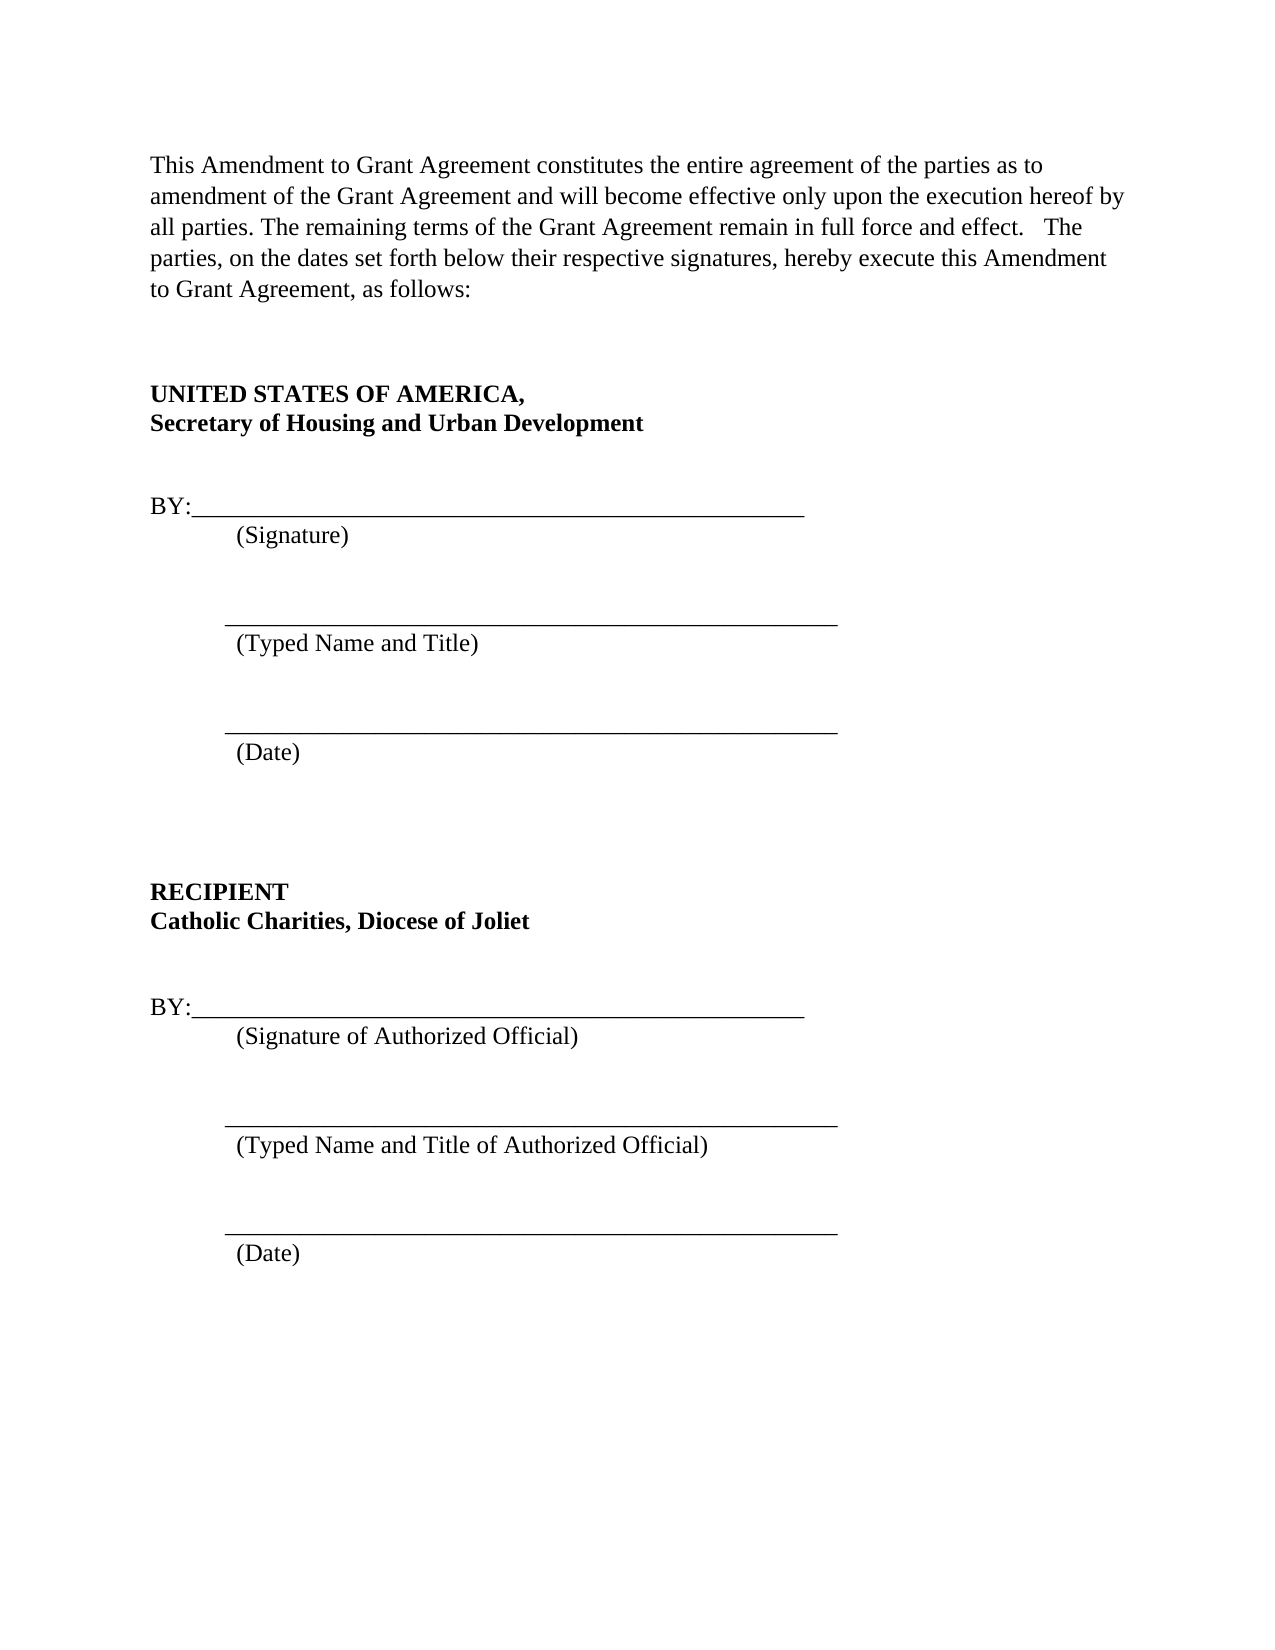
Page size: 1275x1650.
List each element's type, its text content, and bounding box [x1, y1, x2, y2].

text UNITED STATES OF AMERICA, [150, 379, 1125, 408]
text BY:_________________________________________________ [150, 491, 1125, 520]
text (Typed Name and Title) [150, 628, 1125, 657]
text (Date) [150, 1238, 1125, 1267]
text RECIPIENT [150, 877, 1125, 906]
text Catholic Charities, Diocese of Joliet [150, 906, 1125, 935]
text (Signature) [150, 520, 1125, 549]
text _________________________________________________ [150, 708, 1125, 737]
text (Typed Name and Title of Authorized Official) [150, 1130, 1125, 1158]
text _________________________________________________ [150, 1209, 1125, 1238]
text (Date) [150, 737, 1125, 766]
text BY:_________________________________________________ [150, 992, 1125, 1021]
text This Amendment to Grant Agreement constitutes the entire agreement of the parties as to amendment of the Grant Agreement and will become effective only upon the execution hereof by all parties. The remaining terms of the Grant Agreement remain in full force and effect. The parties, on the dates set forth below their respective signatures, hereby execute this Amendment to Grant Agreement, as follows: [150, 150, 1125, 303]
text _________________________________________________ [150, 600, 1125, 628]
text Secretary of Housing and Urban Development [150, 408, 1125, 437]
text _________________________________________________ [150, 1101, 1125, 1130]
text (Signature of Authorized Official) [150, 1021, 1125, 1050]
